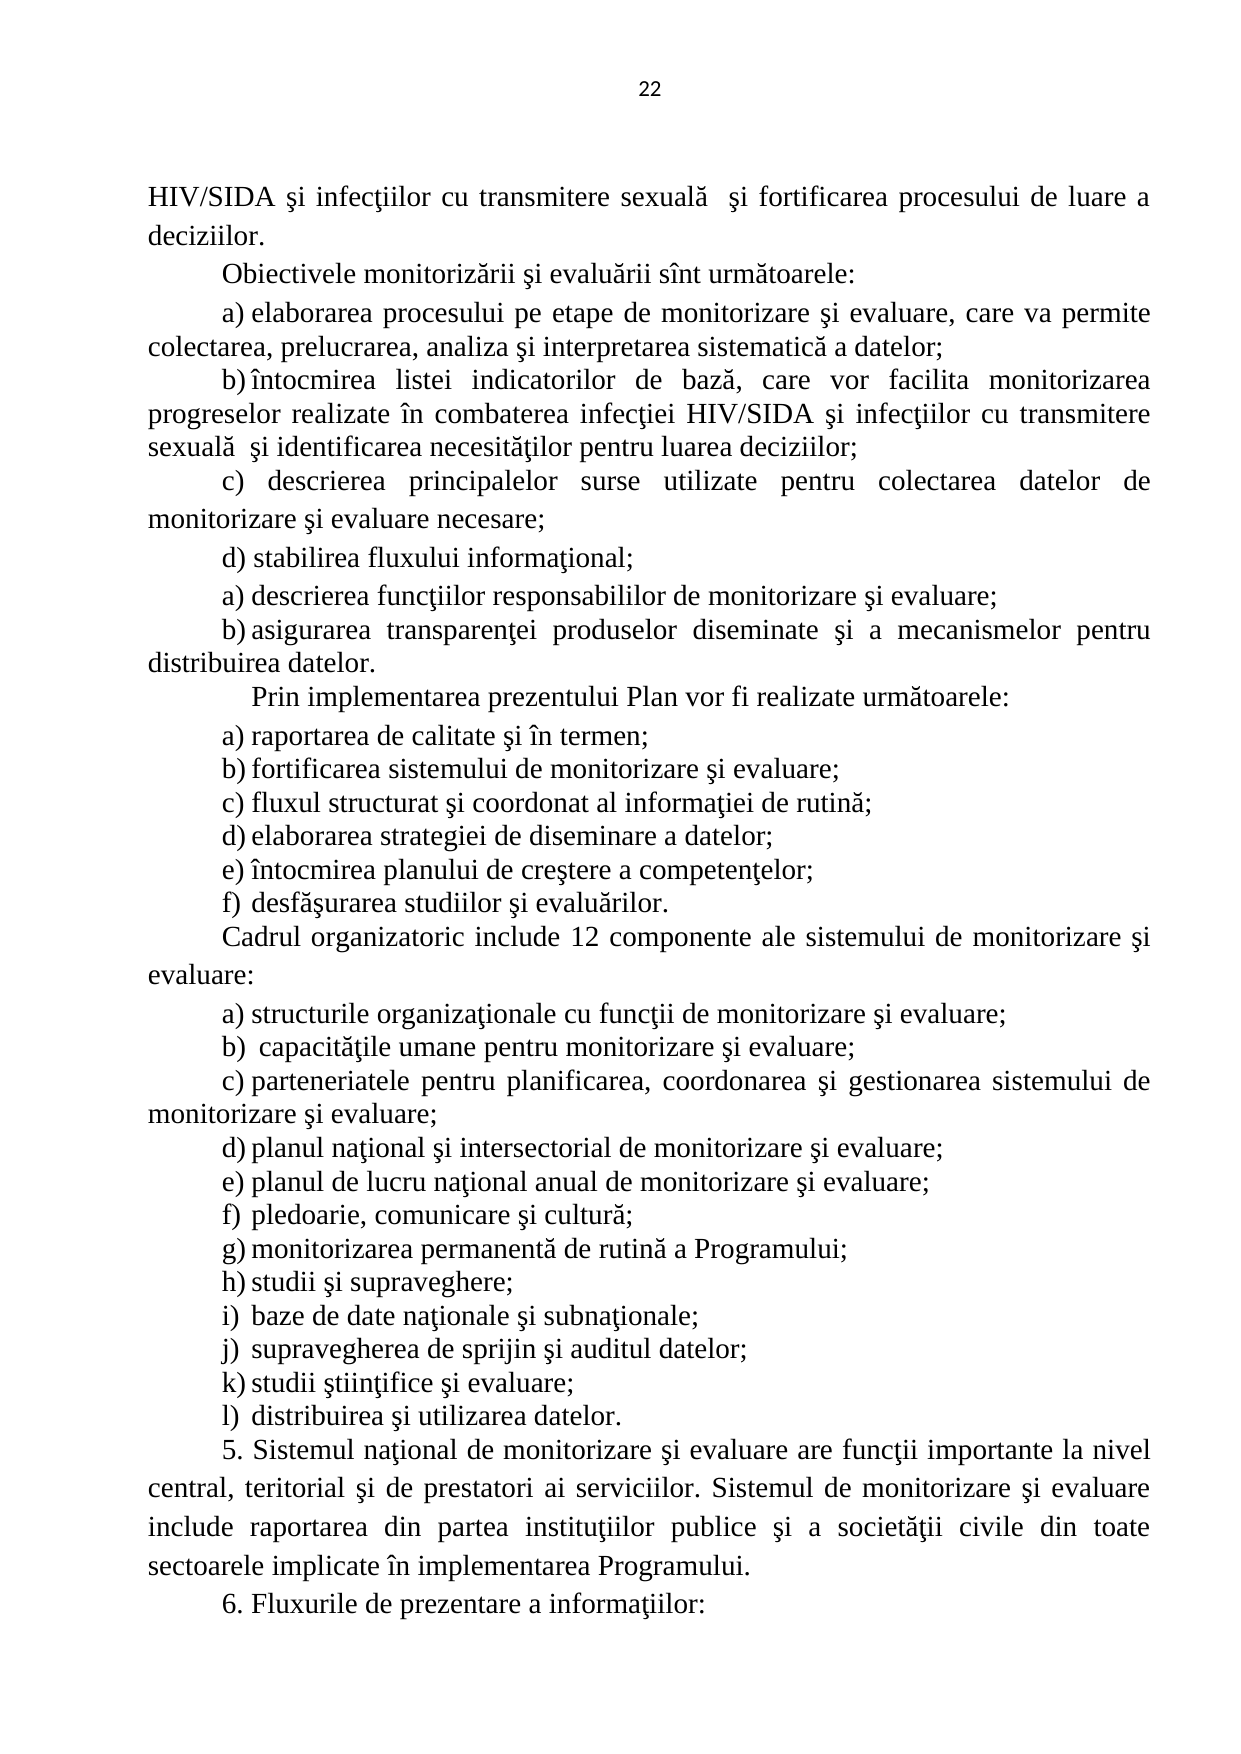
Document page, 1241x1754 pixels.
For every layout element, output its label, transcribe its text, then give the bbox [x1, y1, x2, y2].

list întocmirea planului de creştere a competenţelor; [148, 852, 1152, 885]
list baze de date naţionale şi subnaţionale; [148, 1298, 1152, 1331]
list descrierea funcţiilor responsabililor de monitorizare şi evaluare; [148, 578, 1152, 612]
list desfăşurarea studiilor şi evaluărilor. [148, 885, 1152, 919]
list parteneriatele pentru planificarea, coordonarea şi gestionarea sistemului de monitorizare şi evaluare; [148, 1063, 1152, 1130]
text 5. Sistemul naţional de monitorizare şi evaluare are funcţii importante la nivel central, teritorial şi de prestatori ai serviciilor. Sistemul de monitorizare şi evaluare include raportarea din partea instituţiilor publice şi a societăţii civile din toate sectoarele implicate în implementarea Programului. [148, 1432, 1152, 1581]
list supravegherea de sprijin şi auditul datelor; [148, 1331, 1152, 1365]
list monitorizarea permanentă de rutină a Programului; [148, 1231, 1152, 1264]
list pledoarie, comunicare şi cultură; [148, 1197, 1152, 1231]
list fluxul structurat şi coordonat al informaţiei de rutină; [148, 785, 1152, 818]
text d) stabilirea fluxului informaţional; [148, 540, 1152, 573]
list planul naţional şi intersectorial de monitorizare şi evaluare; [148, 1130, 1152, 1164]
list structurile organizaţionale cu funcţii de monitorizare şi evaluare; [148, 996, 1152, 1029]
list întocmirea listei indicatorilor de bază, care vor facilita monitorizarea progreselor realizate în combaterea infecţiei HIV/SIDA şi infecţiilor cu transmitere sexuală şi identificarea necesităţilor pentru luarea deciziilor; [148, 362, 1152, 463]
list studii şi supraveghere; [148, 1264, 1152, 1298]
list elaborarea procesului pe etape de monitorizare şi evaluare, care va permite colectarea, prelucrarea, analiza şi interpretarea sistematică a datelor; [148, 295, 1152, 362]
list raportarea de calitate şi în termen; [148, 718, 1152, 751]
list asigurarea transparenţei produselor diseminate şi a mecanismelor pentru distribuirea datelor. [148, 612, 1152, 679]
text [148, 179, 1152, 252]
list studii ştiinţifice şi evaluare; [148, 1365, 1152, 1398]
text c) descrierea principalelor surse utilizate pentru colectarea datelor de monitorizare şi evaluare necesare; [148, 463, 1152, 535]
text Obiectivele monitorizării şi evaluării sînt următoarele: [148, 257, 1152, 290]
list capacităţile umane pentru monitorizare şi evaluare; [148, 1029, 1152, 1063]
text Prin implementarea prezentului Plan vor fi realizate următoarele: [148, 679, 1152, 713]
list fortificarea sistemului de monitorizare şi evaluare; [148, 751, 1152, 785]
list planul de lucru naţional anual de monitorizare şi evaluare; [148, 1164, 1152, 1197]
text Cadrul organizatoric include 12 componente ale sistemului de monitorizare şi evaluare: [148, 919, 1152, 991]
text 6. Fluxurile de prezentare a informaţiilor: [148, 1586, 1152, 1620]
list distribuirea şi utilizarea datelor. [148, 1398, 1152, 1432]
list elaborarea strategiei de diseminare a datelor; [148, 818, 1152, 852]
